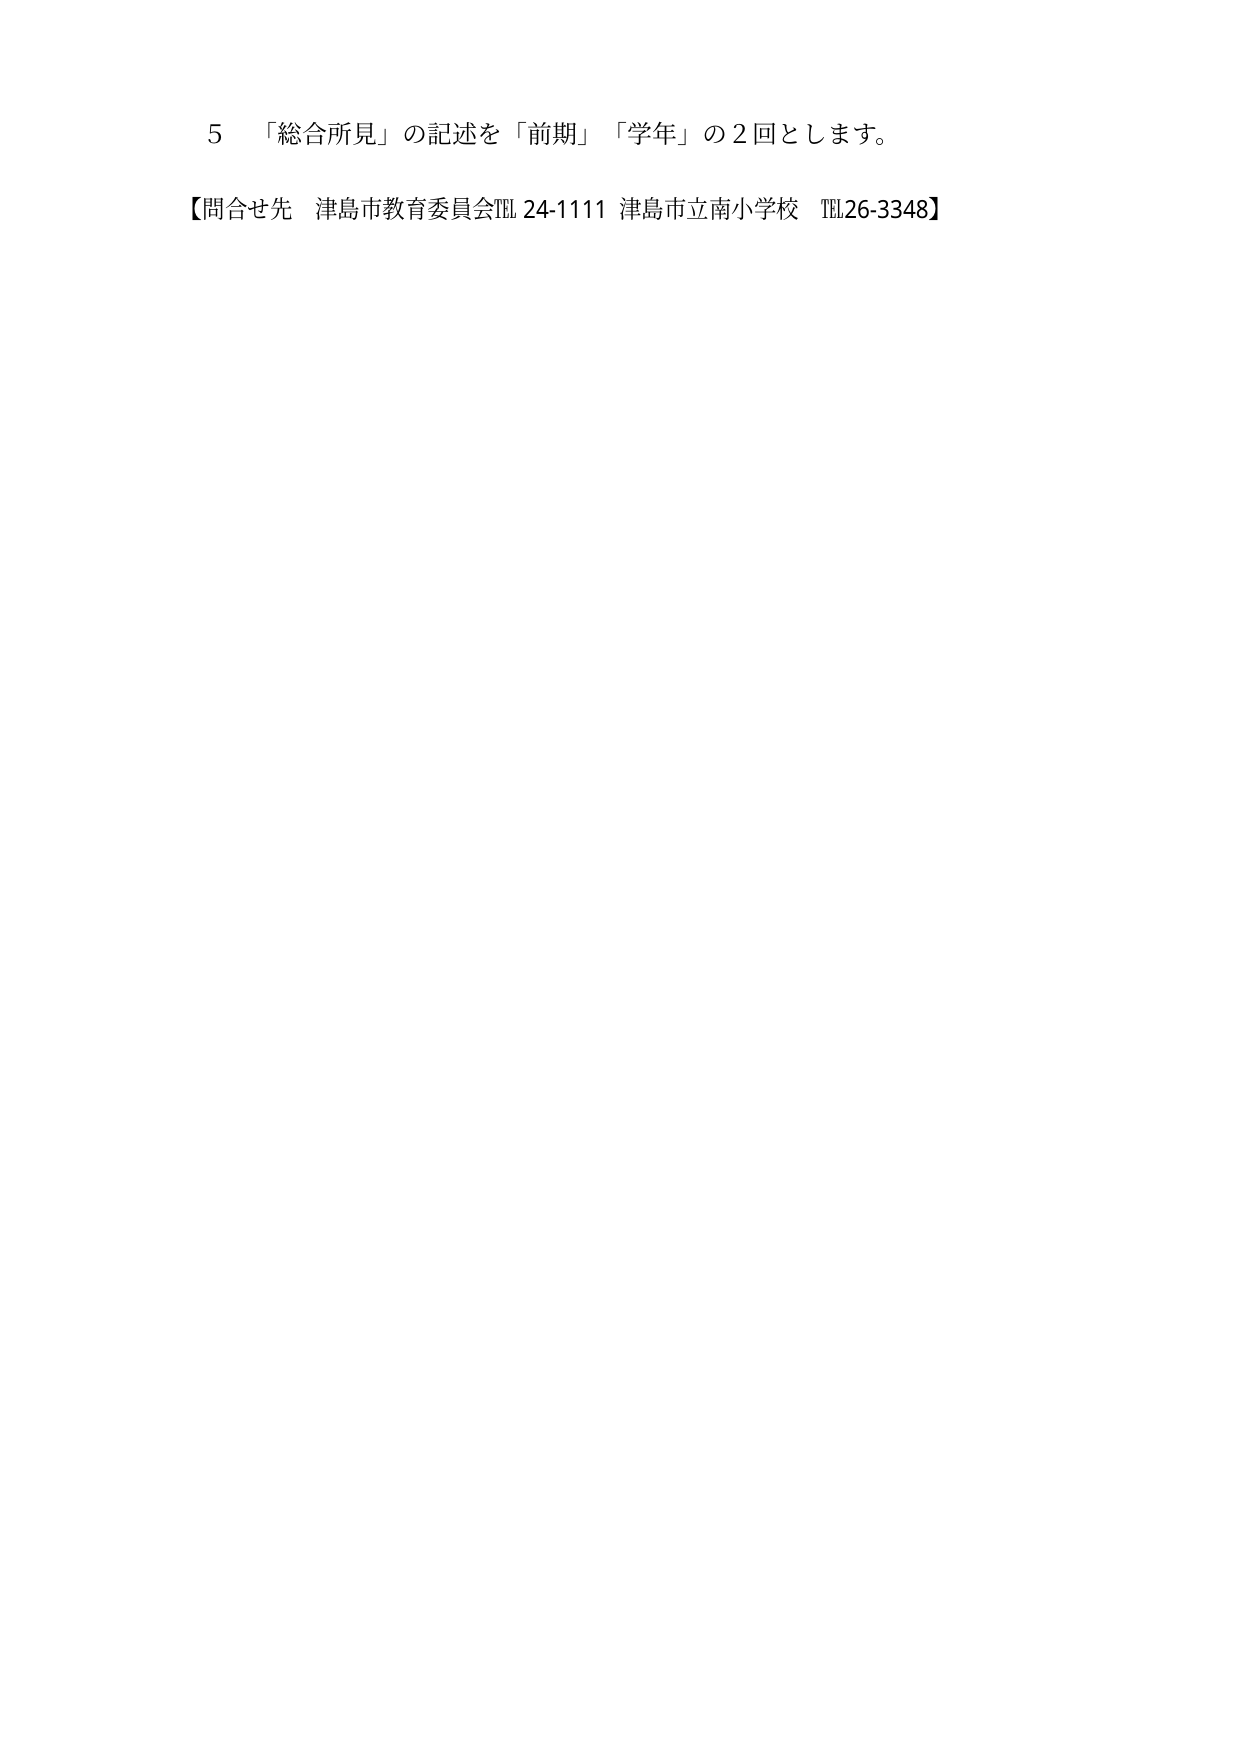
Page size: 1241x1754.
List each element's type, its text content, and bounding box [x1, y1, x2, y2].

text ５ 「総合所見」の記述を「前期」「学年」の２回とします。 [177, 114, 1063, 152]
text 【問合せ先 津島市教育委員会℡ 24-1111 津島市立南小学校 ℡26-3348】 [177, 189, 1063, 227]
